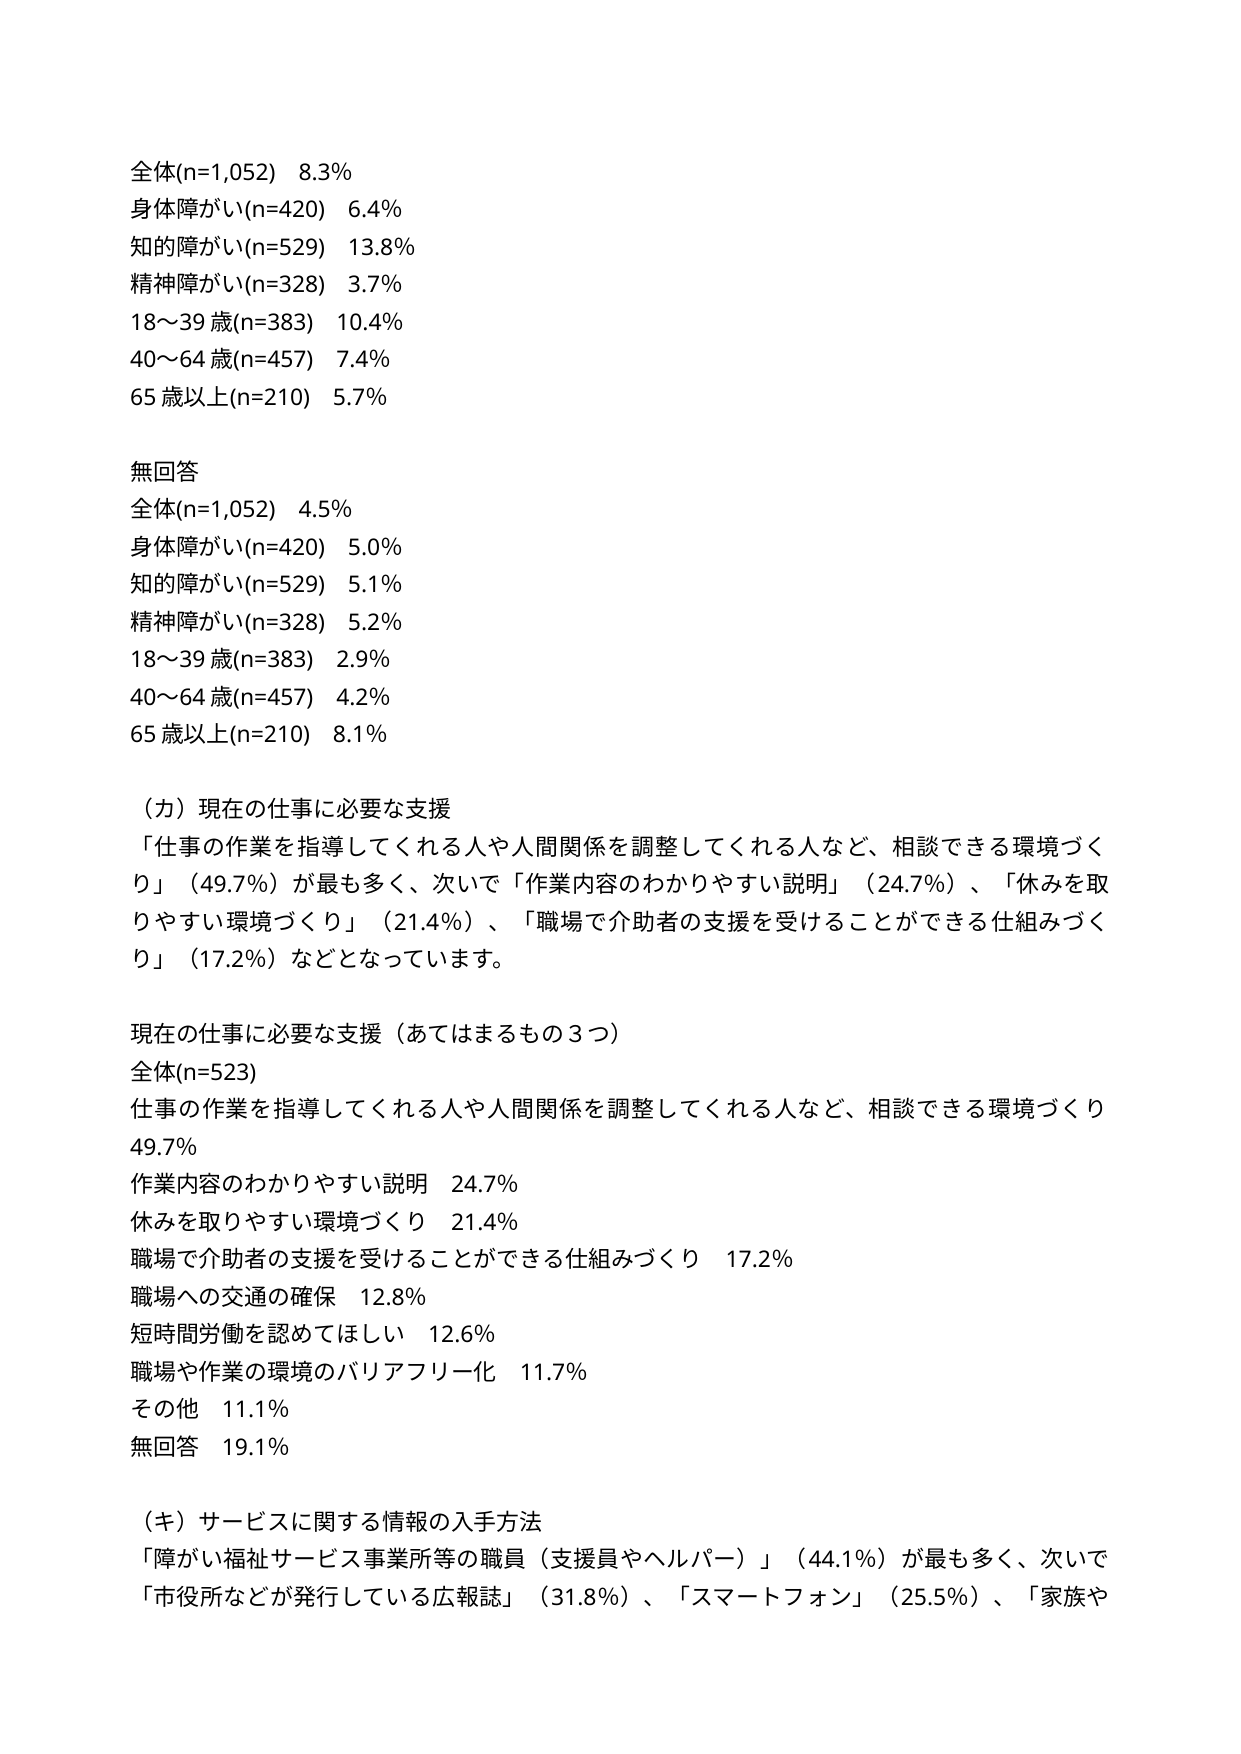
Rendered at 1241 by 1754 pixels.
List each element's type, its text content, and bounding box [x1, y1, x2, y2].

text （キ）サービスに関する情報の入手方法 [130, 1502, 1110, 1539]
text 知的障がい(n=529) 5.1％ [130, 564, 1110, 602]
text 現在の仕事に必要な支援（あてはまるもの３つ） [130, 1014, 1110, 1052]
text 「仕事の作業を指導してくれる人や人間関係を調整してくれる人など、相談できる環境づくり」（49.7％）が最も多く、次いで「作業内容のわかりやすい説明」（24.7％）、「休みを取りやすい環境づくり」（21.4％）、「職場で介助者の支援を受けることができる仕組みづくり」（17.2％）などとなっています。 [130, 827, 1110, 977]
text 精神障がい(n=328) 3.7％ [130, 264, 1110, 302]
text 無回答 [130, 452, 1110, 489]
text 40～64歳(n=457) 7.4％ [130, 339, 1110, 377]
text （カ）現在の仕事に必要な支援 [130, 789, 1110, 827]
text 全体(n=1,052) 4.5％ [130, 489, 1110, 527]
text 身体障がい(n=420) 5.0％ [130, 527, 1110, 564]
text 全体(n=1,052) 8.3％ [130, 152, 1110, 189]
text 18～39歳(n=383) 10.4％ [130, 302, 1110, 339]
text 65歳以上(n=210) 8.1％ [130, 714, 1110, 752]
text 仕事の作業を指導してくれる人や人間関係を調整してくれる人など、相談できる環境づくり 49.7％ [130, 1089, 1110, 1164]
text 無回答 19.1％ [130, 1427, 1110, 1464]
text 短時間労働を認めてほしい 12.6％ [130, 1314, 1110, 1352]
text 身体障がい(n=420) 6.4％ [130, 189, 1110, 227]
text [130, 1539, 1110, 1614]
text 職場や作業の環境のバリアフリー化 11.7％ [130, 1352, 1110, 1389]
text 職場で介助者の支援を受けることができる仕組みづくり 17.2％ [130, 1239, 1110, 1277]
text 40～64歳(n=457) 4.2％ [130, 677, 1110, 714]
text 休みを取りやすい環境づくり 21.4％ [130, 1202, 1110, 1239]
text その他 11.1％ [130, 1389, 1110, 1427]
text 精神障がい(n=328) 5.2％ [130, 602, 1110, 639]
text 18～39歳(n=383) 2.9％ [130, 639, 1110, 677]
text 65歳以上(n=210) 5.7％ [130, 377, 1110, 414]
text 全体(n=523) [130, 1052, 1110, 1089]
text 知的障がい(n=529) 13.8％ [130, 227, 1110, 264]
text 職場への交通の確保 12.8％ [130, 1277, 1110, 1314]
text 作業内容のわかりやすい説明 24.7％ [130, 1164, 1110, 1202]
